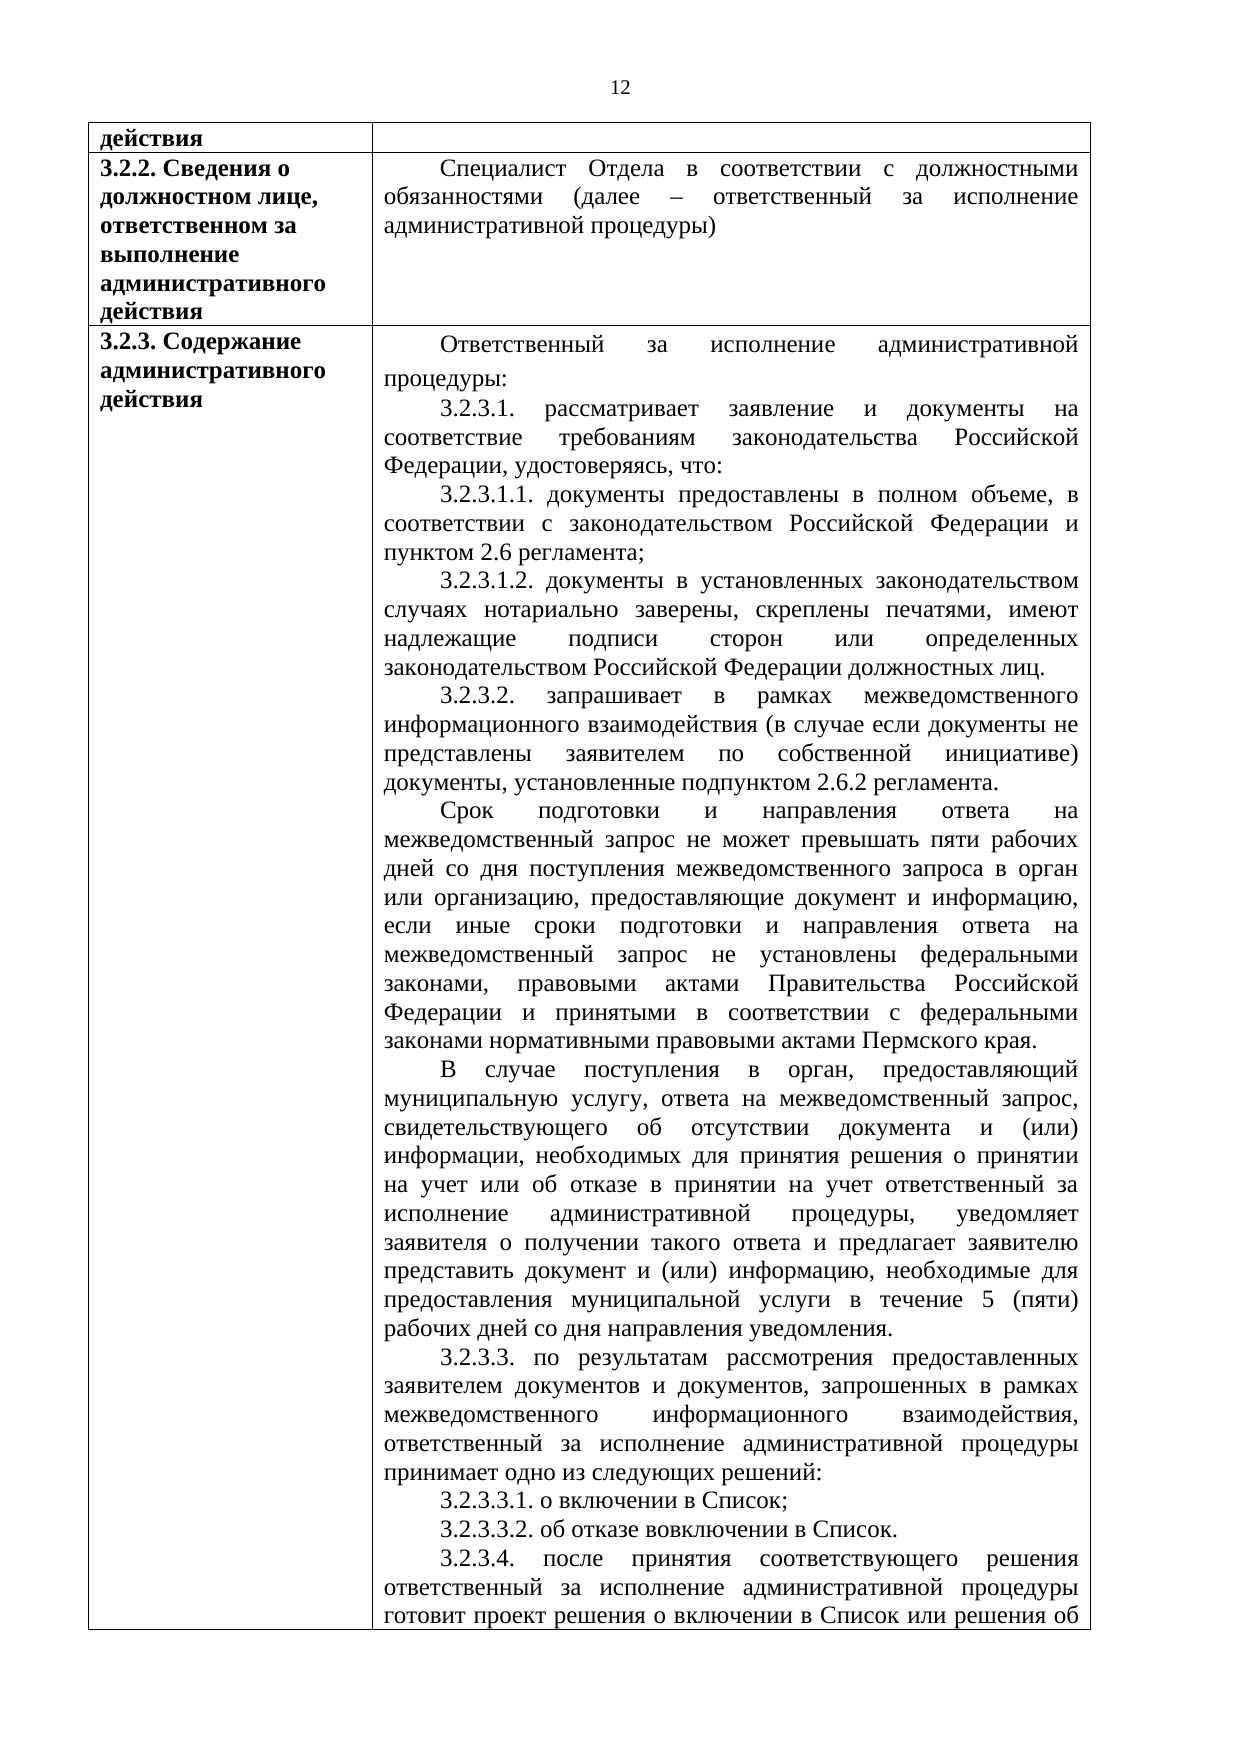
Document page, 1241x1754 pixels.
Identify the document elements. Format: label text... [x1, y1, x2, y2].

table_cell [373, 326, 1090, 1629]
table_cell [89, 123, 372, 152]
table_cell Специалист Отдела в соответствии с должностными обязанностями (далее – ответственный за исполнение административной процедуры) [373, 153, 1090, 325]
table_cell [89, 326, 372, 1629]
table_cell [373, 123, 1090, 152]
table_cell 3.2.2. Сведения о должностном лице, ответственном за выполнение административного действия [89, 153, 372, 325]
